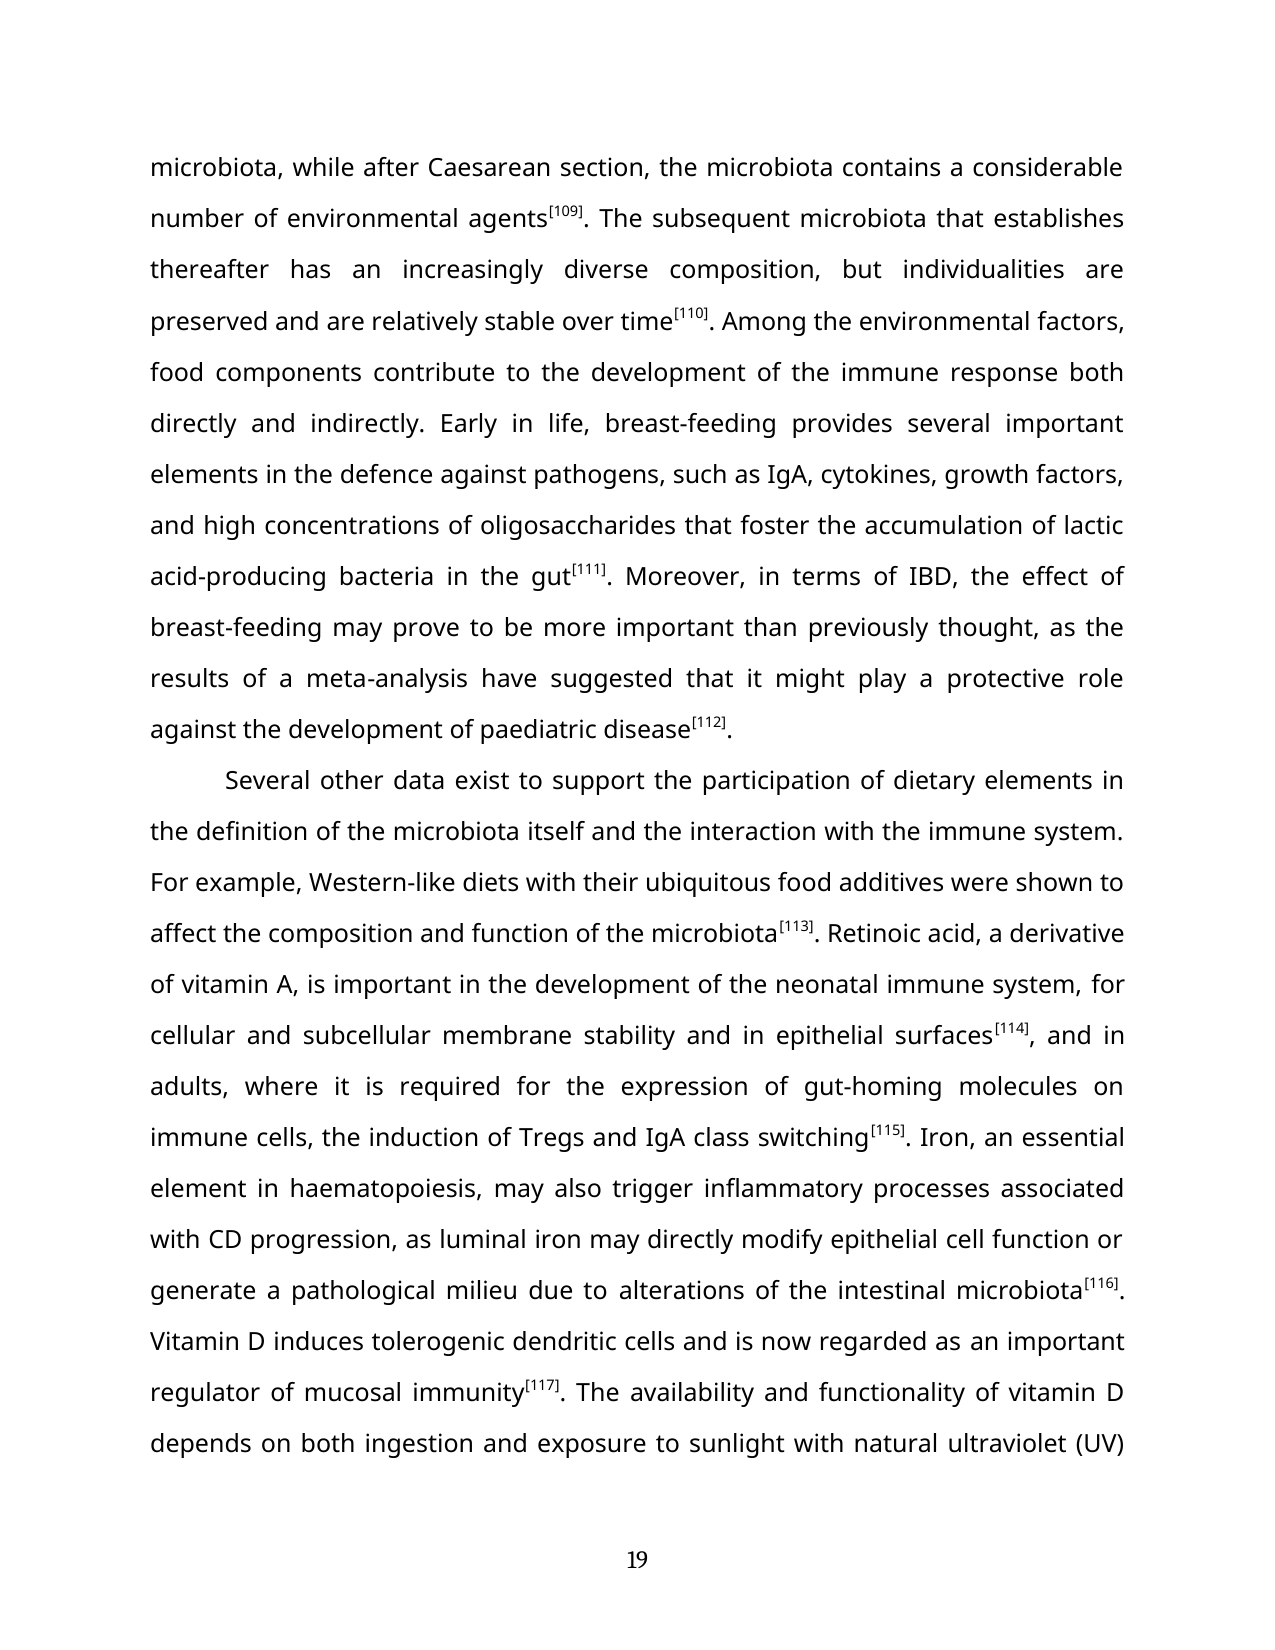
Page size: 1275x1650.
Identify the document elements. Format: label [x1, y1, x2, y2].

text [150, 150, 1125, 746]
text [150, 762, 1125, 1460]
